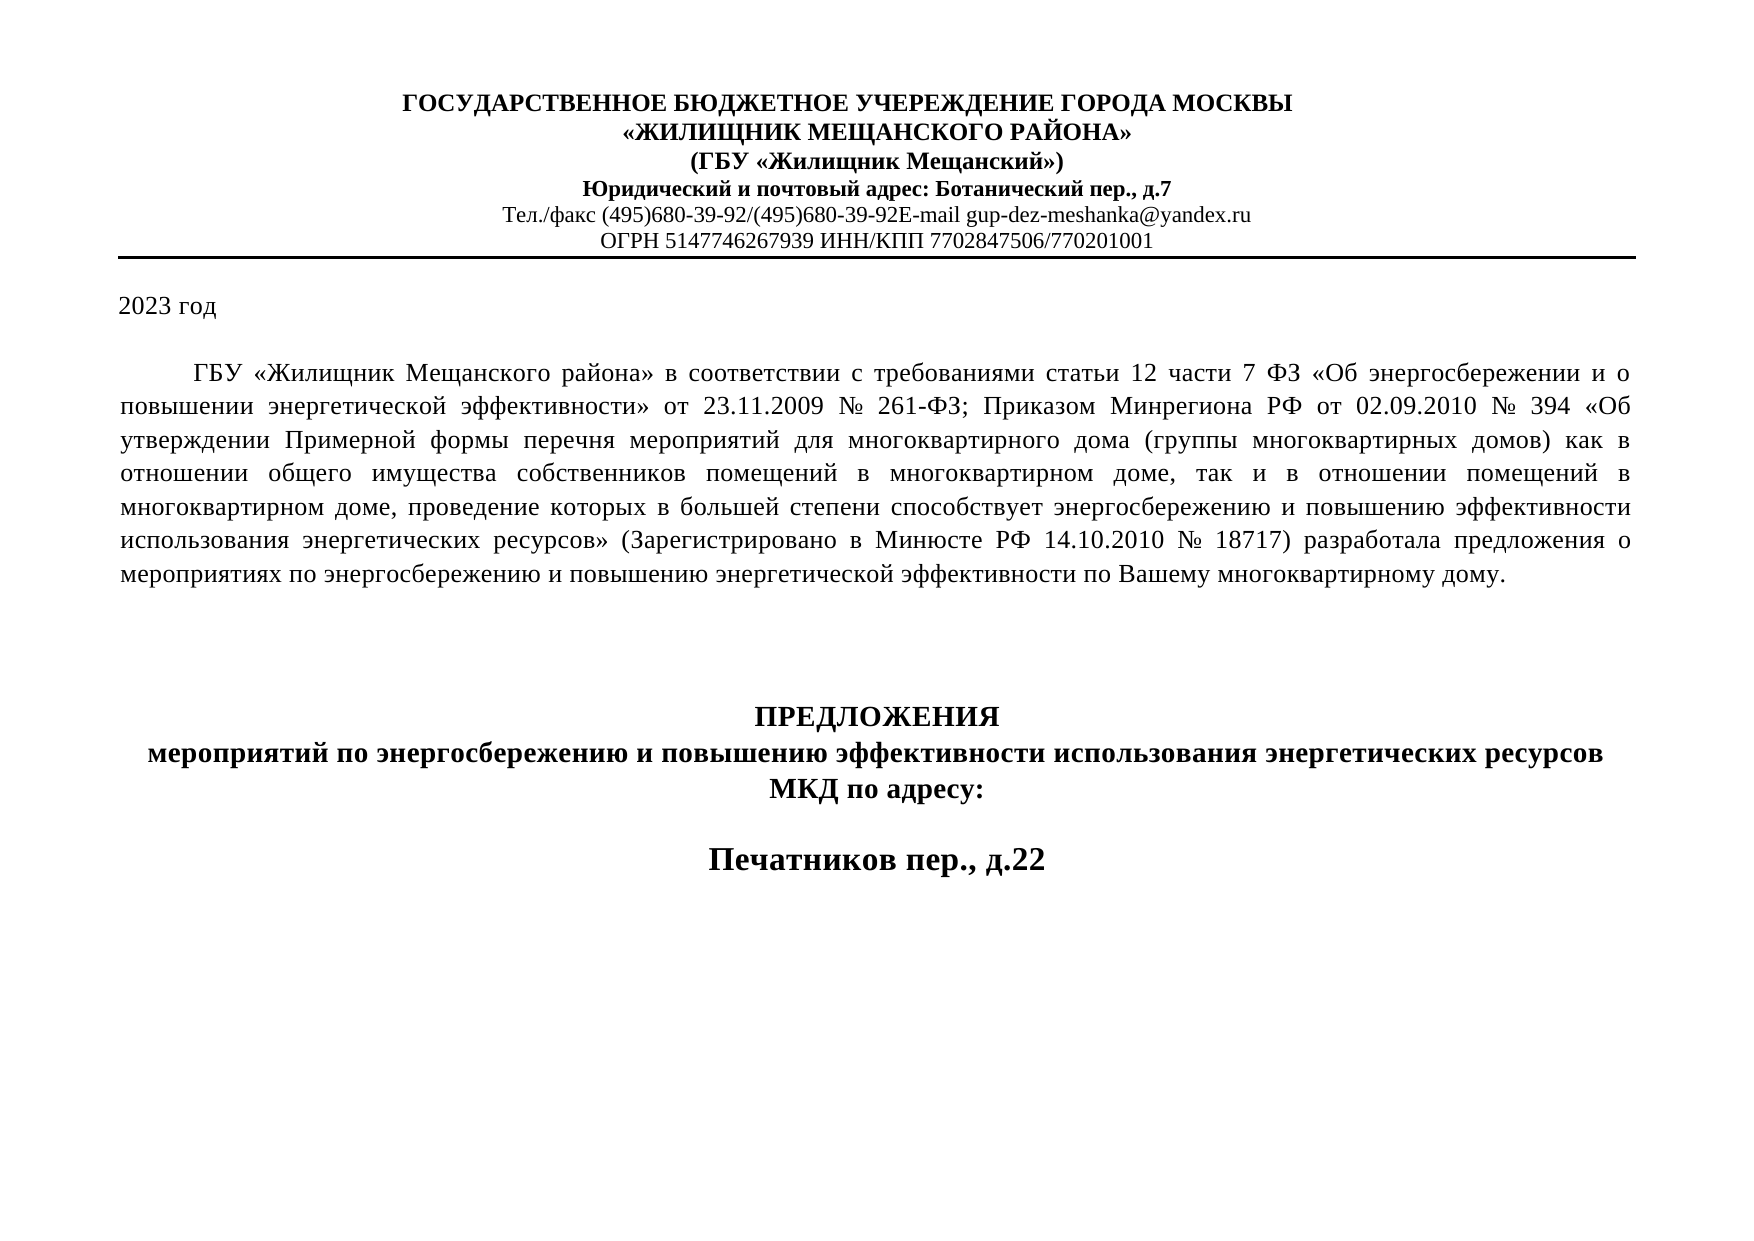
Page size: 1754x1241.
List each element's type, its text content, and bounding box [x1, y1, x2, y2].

text 2023 год [118, 287, 1634, 321]
text ГОСУДАРСТВЕННОЕ БЮДЖЕТНОЕ УЧЕРЕЖДЕНИЕ ГОРОДА МОСКВЫ [59, 88, 1636, 117]
text Тел./факс (495)680-39-92/(495)680-39-92E-mail gup-dez-meshanka@yandex.ru [118, 201, 1636, 227]
text мероприятий по энергосбережению и повышению эффективности использования энергетических ресурсов МКД по адресу: [118, 733, 1636, 806]
text ПРЕДЛОЖЕНИЯ [118, 697, 1636, 733]
text Печатников пер., д.22 [118, 842, 1636, 878]
text ГБУ «Жилищник Мещанского района» в соответствии с требованиями статьи 12 части 7 ФЗ «Об энергосбережении и о повышении энергетической эффективности» от 23.11.2009 № 261-ФЗ; Приказом Минрегиона РФ от 02.09.2010 № 394 «Об утверждении Примерной формы перечня мероприятий для многоквартирного дома (группы многоквартирных домов) как в отношении общего имущества собственников помещений в многоквартирном доме, так и в отношении помещений в многоквартирном доме, проведение которых в большей степени способствует энергосбережению и повышению эффективности использования энергетических ресурсов» (Зарегистрировано в Минюсте РФ 14.10.2010 № 18717) разработала предложения о мероприятиях по энергосбережению и повышению энергетической эффективности по Вашему многоквартирному дому. [120, 354, 1634, 589]
text (ГБУ «Жилищник Мещанский») [118, 146, 1636, 175]
text Юридический и почтовый адрес: Ботанический пер., д.7 [118, 175, 1636, 201]
text «ЖИЛИЩНИК МЕЩАНСКОГО РАЙОНА» [118, 117, 1636, 146]
text ОГРН 5147746267939 ИНН/КПП 7702847506/770201001 [118, 227, 1636, 256]
